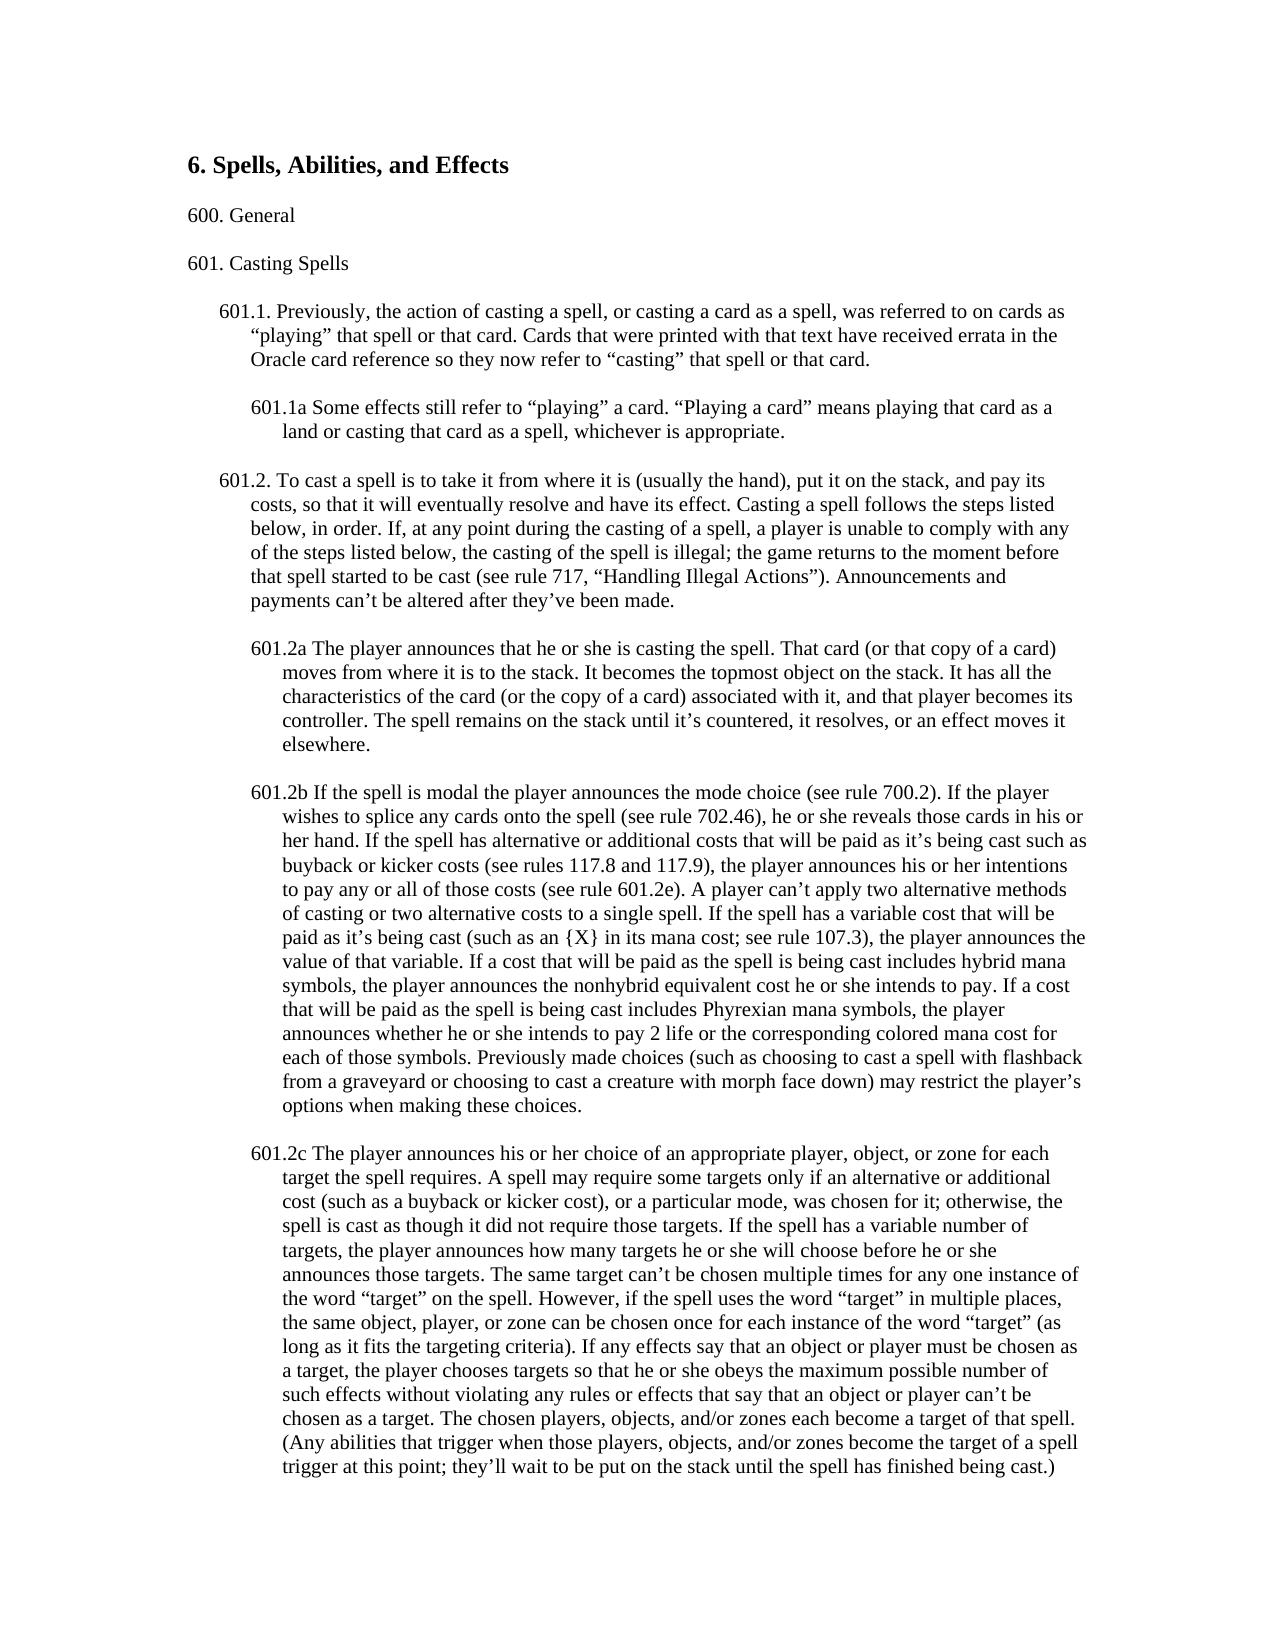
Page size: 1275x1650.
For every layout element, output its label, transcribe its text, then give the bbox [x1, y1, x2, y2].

text 601.2c The player announces his or her choice of an appropriate player, object, or zone for each target the spell requires. A spell may require some targets only if an alternative or additional cost (such as a buyback or kicker cost), or a particular mode, was chosen for it; otherwise, the spell is cast as though it did not require those targets. If the spell has a variable number of targets, the player announces how many targets he or she will choose before he or she announces those targets. The same target can’t be chosen multiple times for any one instance of the word “target” on the spell. However, if the spell uses the word “target” in multiple places, the same object, player, or zone can be chosen once for each instance of the word “target” (as long as it fits the targeting criteria). If any effects say that an object or player must be chosen as a target, the player chooses targets so that he or she obeys the maximum possible number of such effects without violating any rules or effects that say that an object or player can’t be chosen as a target. The chosen players, objects, and/or zones each become a target of that spell. (Any abilities that trigger when those players, objects, and/or zones become the target of a spell trigger at this point; they’ll wait to be put on the stack until the spell has finished being cast.) [251, 1141, 1087, 1478]
text 601. Casting Spells [187, 251, 1087, 275]
text 601.1. Previously, the action of casting a spell, or casting a card as a spell, was referred to on cards as “playing” that spell or that card. Cards that were printed with that text have received errata in the Oracle card reference so they now refer to “casting” that spell or that card. [219, 299, 1087, 371]
text 601.2a The player announces that he or she is casting the spell. That card (or that copy of a card) moves from where it is to the stack. It becomes the topmost object on the stack. It has all the characteristics of the card (or the copy of a card) associated with it, and that player becomes its controller. The spell remains on the stack until it’s countered, it resolves, or an effect moves it elsewhere. [251, 636, 1087, 756]
text 601.2. To cast a spell is to take it from where it is (usually the hand), put it on the stack, and pay its costs, so that it will eventually resolve and have its effect. Casting a spell follows the steps listed below, in order. If, at any point during the casting of a spell, a player is unable to comply with any of the steps listed below, the casting of the spell is illegal; the game returns to the moment before that spell started to be cast (see rule 717, “Handling Illegal Actions”). Announcements and payments can’t be altered after they’ve been made. [219, 467, 1087, 612]
text 600. General [187, 203, 1087, 227]
text 601.1a Some effects still refer to “playing” a card. “Playing a card” means playing that card as a land or casting that card as a spell, whichever is appropriate. [251, 395, 1087, 443]
subtitle 6. Spells, Abilities, and Effects [187, 150, 1087, 179]
text 601.2b If the spell is modal the player announces the mode choice (see rule 700.2). If the player wishes to splice any cards onto the spell (see rule 702.46), he or she reveals those cards in his or her hand. If the spell has alternative or additional costs that will be paid as it’s being cast such as buyback or kicker costs (see rules 117.8 and 117.9), the player announces his or her intentions to pay any or all of those costs (see rule 601.2e). A player can’t apply two alternative methods of casting or two alternative costs to a single spell. If the spell has a variable cost that will be paid as it’s being cast (such as an {X} in its mana cost; see rule 107.3), the player announces the value of that variable. If a cost that will be paid as the spell is being cast includes hybrid mana symbols, the player announces the nonhybrid equivalent cost he or she intends to pay. If a cost that will be paid as the spell is being cast includes Phyrexian mana symbols, the player announces whether he or she intends to pay 2 life or the corresponding colored mana cost for each of those symbols. Previously made choices (such as choosing to cast a spell with flashback from a graveyard or choosing to cast a creature with morph face down) may restrict the player’s options when making these choices. [251, 780, 1087, 1117]
